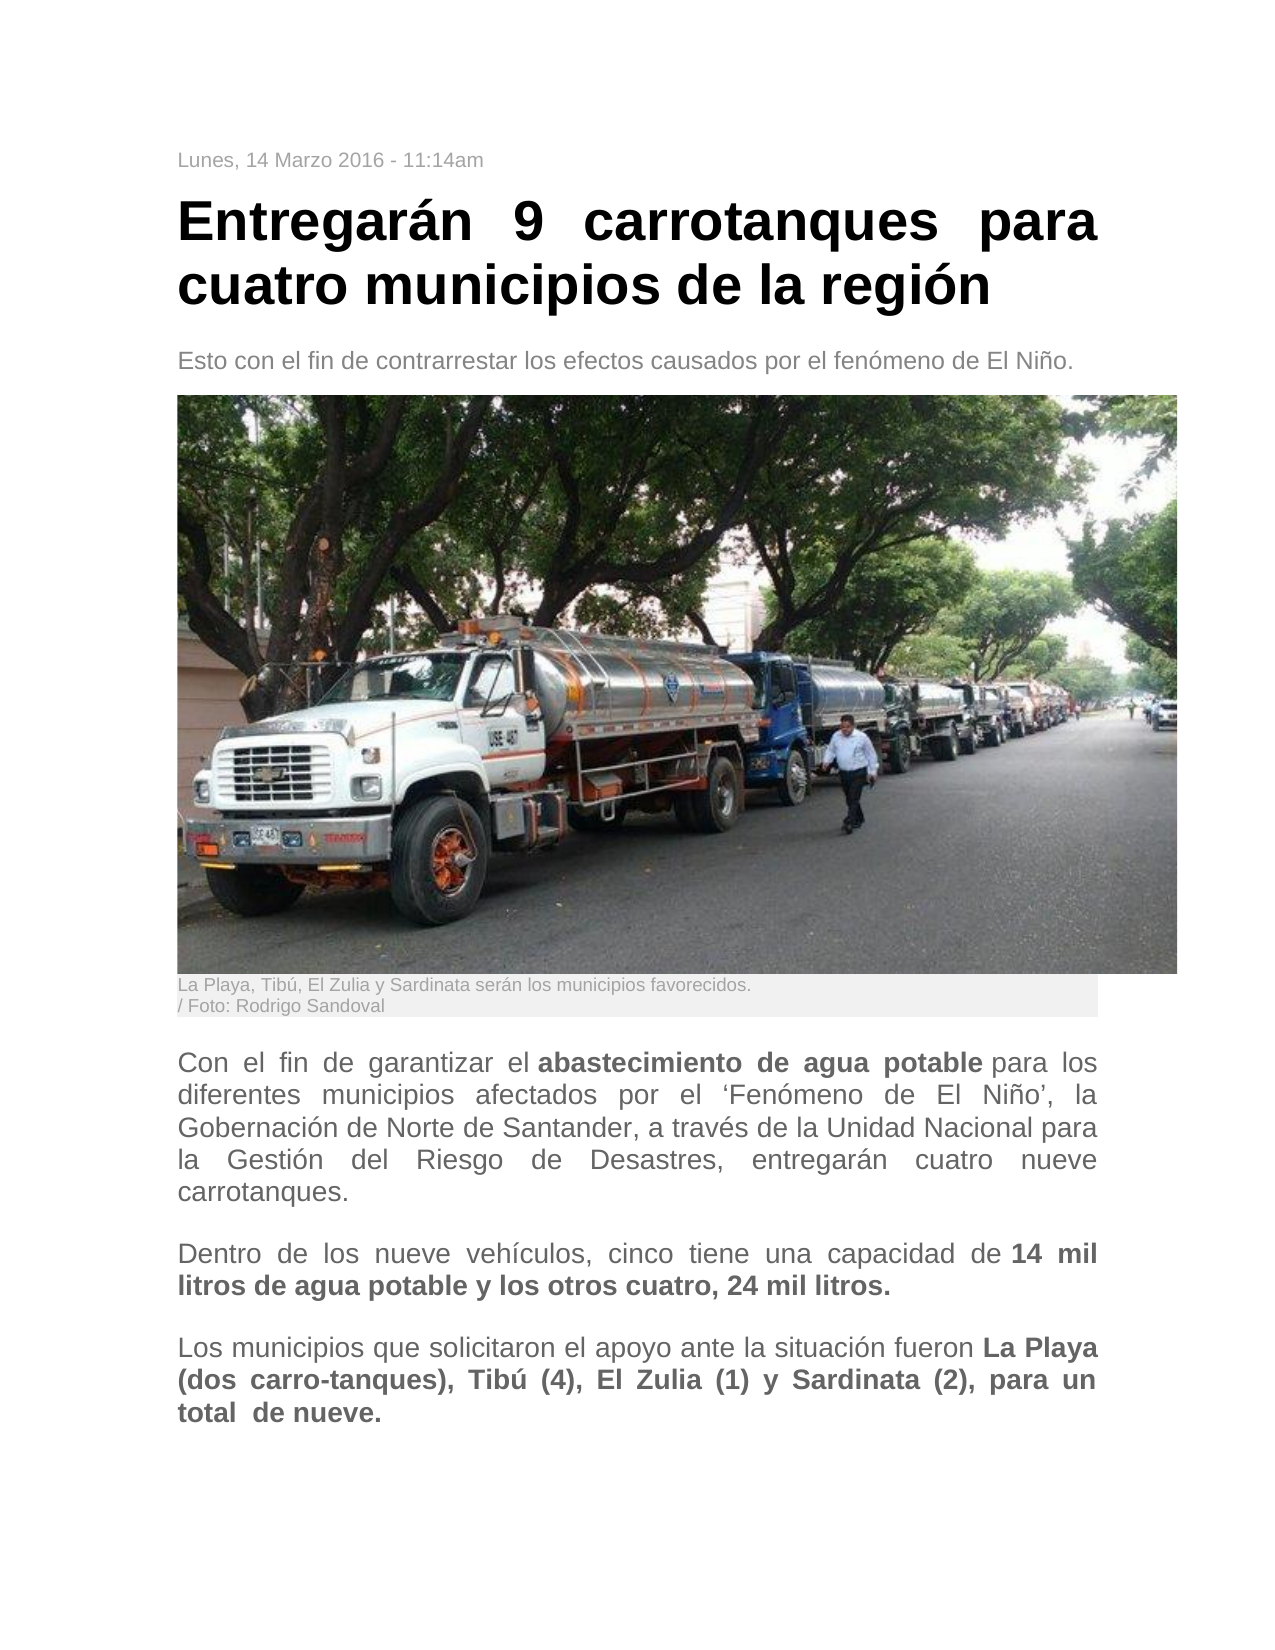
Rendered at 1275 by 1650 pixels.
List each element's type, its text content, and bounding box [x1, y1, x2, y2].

picture [177, 395, 1178, 974]
text Con el fin de garantizar el abastecimiento de agua potable para los diferentes municipios afectados por el ‘Fenómeno de El Niño’, la Gobernación de Norte de Santander, a través de la Unidad Nacional para la Gestión del Riesgo de Desastres, entregarán cuatro nueve carrotanques. [177, 1046, 1098, 1208]
text Los municipios que solicitaron el apoyo ante la situación fueron La Playa (dos carro-tanques), Tibú (4), El Zulia (1) y Sardinata (2), para un total de nueve. [177, 1331, 1098, 1428]
text La Playa, Tibú, El Zulia y Sardinata serán los municipios favorecidos. [177, 974, 1098, 995]
text Dentro de los nueve vehículos, cinco tiene una capacidad de 14 mil litros de agua potable y los otros cuatro, 24 mil litros. [177, 1237, 1098, 1302]
text Entregarán 9 carrotanques para cuatro municipios de la región [177, 187, 1098, 317]
text Esto con el fin de contrarrestar los efectos causados por el fenómeno de El Niño. [177, 346, 1098, 374]
text Lunes, 14 Marzo 2016 - 11:14am [177, 148, 1098, 172]
text / Foto: Rodrigo Sandoval [177, 995, 1098, 1017]
